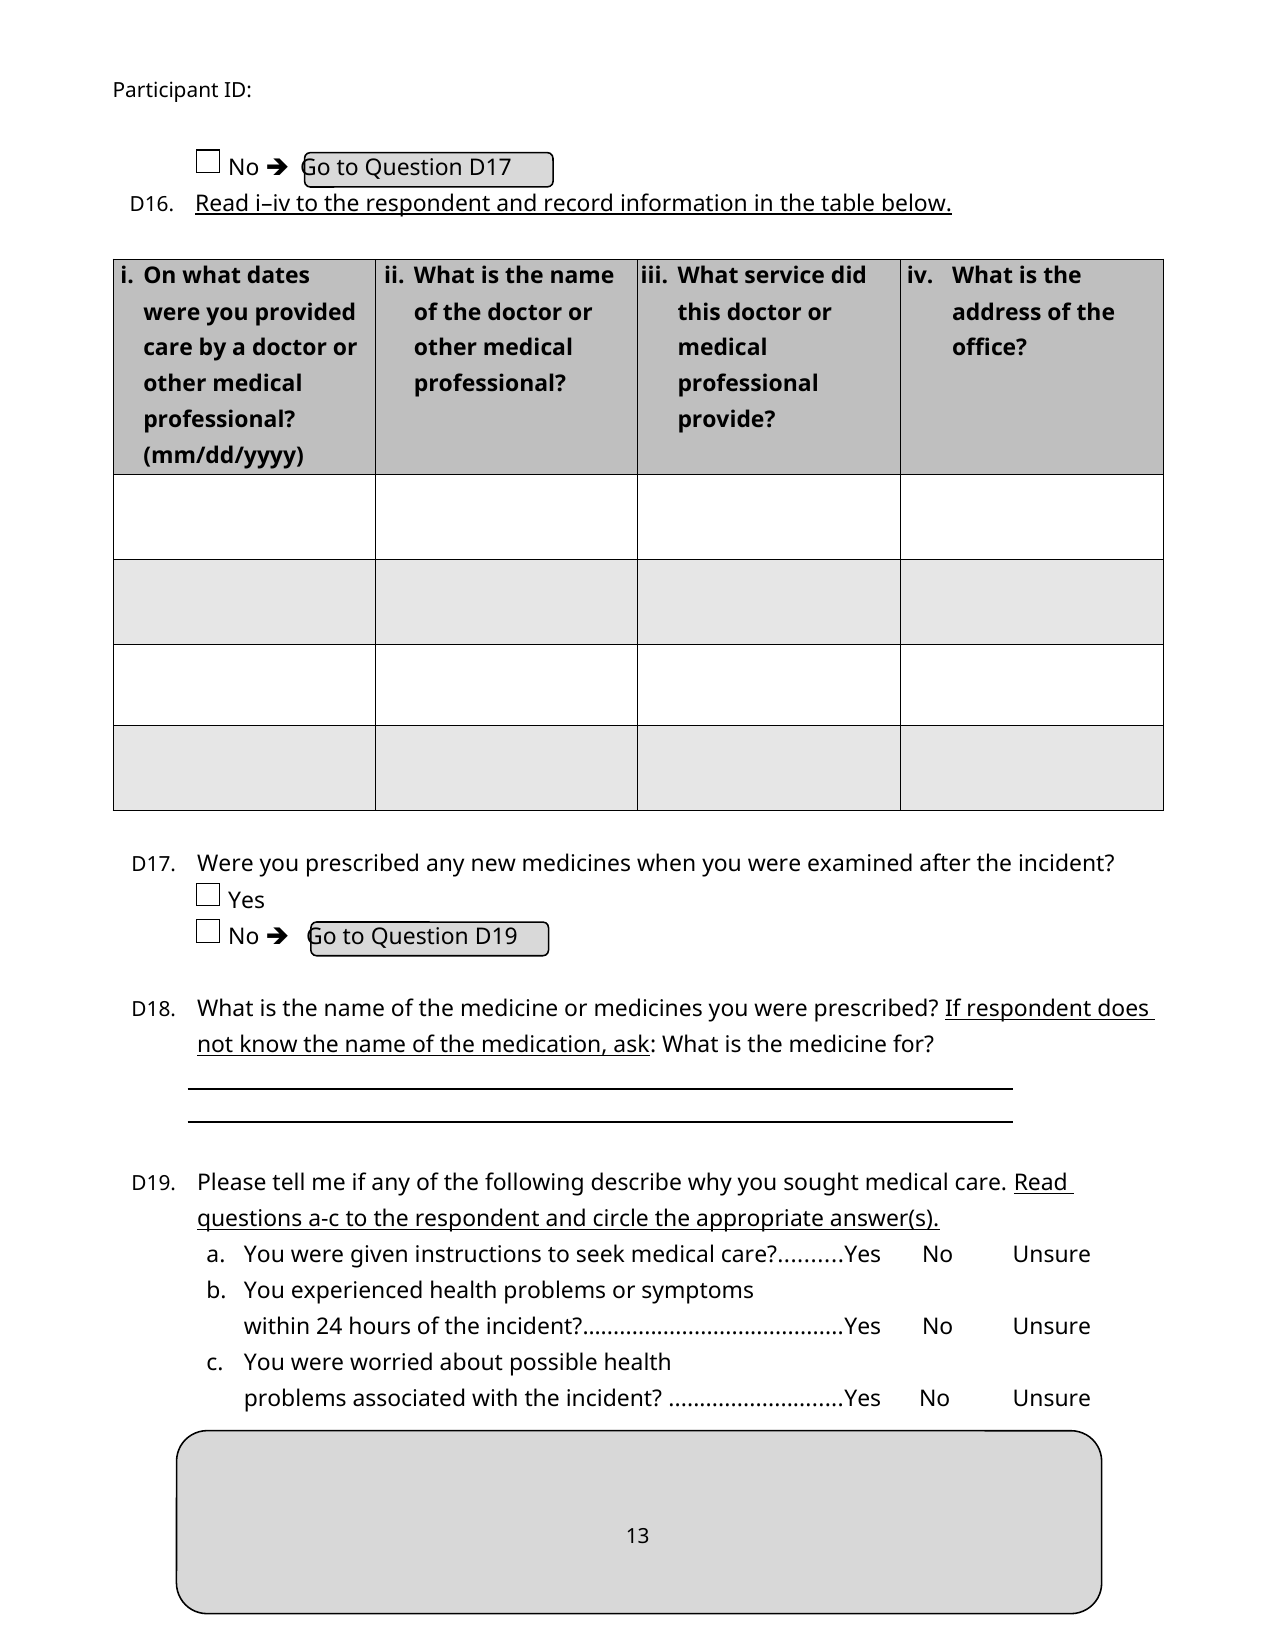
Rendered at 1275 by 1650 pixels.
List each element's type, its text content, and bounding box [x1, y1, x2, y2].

table_cell [638, 475, 900, 559]
table_cell [114, 645, 375, 725]
table_header What is the address of the office? [901, 260, 1163, 474]
table_cell [376, 475, 637, 559]
table_header On what dates were you provided care by a doctor or other medical professional? (mm/dd/yyyy) [114, 260, 375, 474]
table_cell [901, 560, 1163, 644]
list You experienced health problems or symptoms within 24 hours of the incident? Yes No Unsure [206, 1274, 1162, 1341]
text Yes [197, 883, 1162, 915]
list Read i–iv to the respondent and record information in the table below. [129, 187, 1162, 218]
table_cell [376, 560, 637, 644]
list Were you prescribed any new medicines when you were examined after the incident? [131, 847, 1162, 878]
table_cell [114, 475, 375, 559]
table_cell [901, 726, 1163, 810]
list You were given instructions to seek medical care? Yes No Unsure [206, 1238, 1162, 1269]
table_cell [901, 645, 1163, 725]
table_cell [638, 726, 900, 810]
text No Go to Question D17 [197, 150, 1162, 182]
table_cell [638, 645, 900, 725]
table_header What service did this doctor or medical professional provide? [638, 260, 900, 474]
list You were worried about possible health problems associated with the incident? Yes No Unsure [206, 1346, 1162, 1413]
table_cell [638, 560, 900, 644]
list What is the name of the medicine or medicines you were prescribed? If respondent does not know the name of the medication, ask: What is the medicine for? [131, 992, 1162, 1059]
table_cell [376, 645, 637, 725]
table_header What is the name of the doctor or other medical professional? [376, 260, 637, 474]
table_cell [114, 726, 375, 810]
text No Go to Question D19 [197, 920, 1162, 952]
table_cell [114, 560, 375, 644]
table_cell [901, 475, 1163, 559]
table_cell [376, 726, 637, 810]
list Please tell me if any of the following describe why you sought medical care. Read questions a-c to the respondent and circle the appropriate answer(s). [131, 1166, 1162, 1233]
